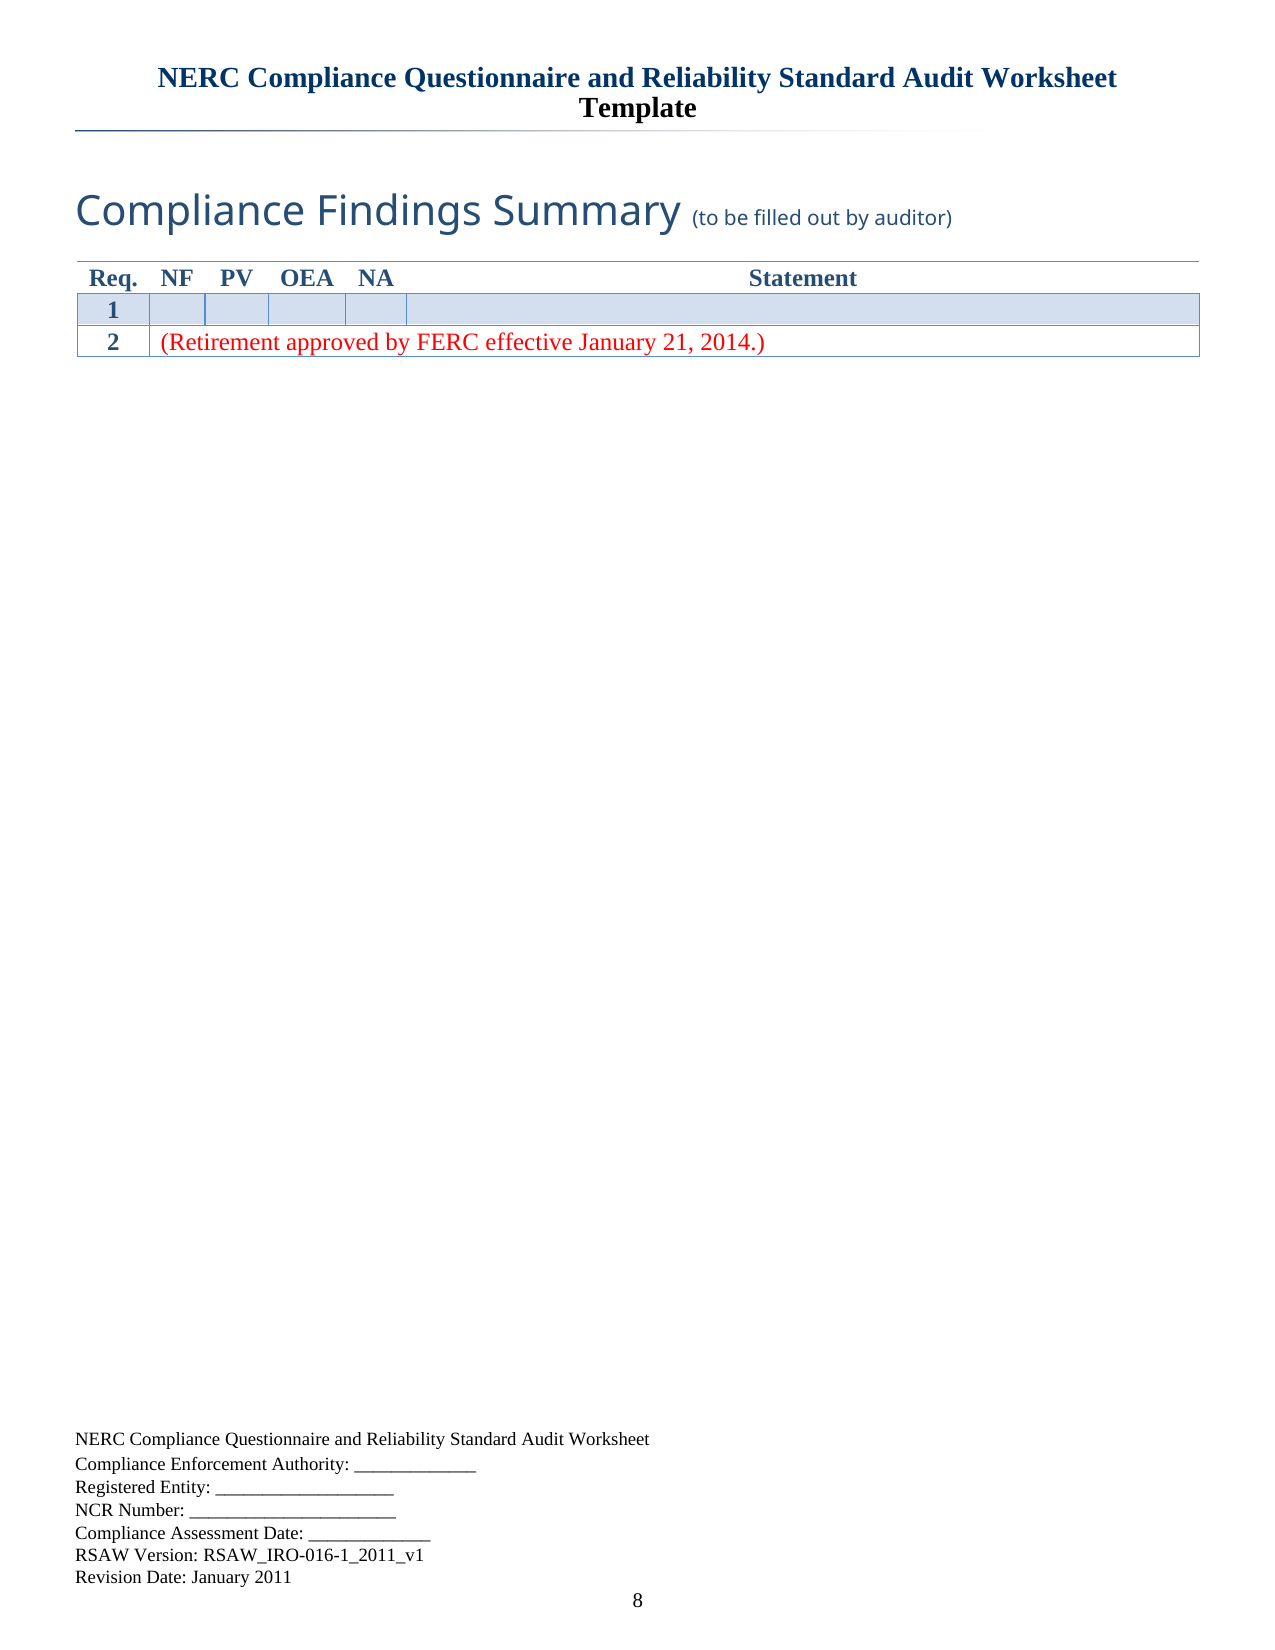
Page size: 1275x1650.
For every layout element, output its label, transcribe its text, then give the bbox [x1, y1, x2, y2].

table_cell (Retirement approved by FERC effective January 21, 2014.) [150, 326, 1199, 356]
table_header PV [205, 262, 268, 293]
table_header Statement [407, 262, 1199, 293]
table_header NA [345, 262, 407, 293]
table_cell 2 [78, 326, 149, 356]
table_cell [407, 294, 1199, 324]
table_header Req. [77, 262, 149, 293]
table_header NF [149, 262, 205, 293]
table_cell 1 [78, 294, 149, 324]
subtitle Compliance Findings Summary (to be filled out by auditor) [75, 180, 1200, 237]
table_cell [206, 294, 268, 324]
table_cell [150, 294, 204, 324]
picture [75, 130, 1054, 137]
table_cell [346, 294, 406, 324]
table_header OEA [268, 262, 345, 293]
table_cell [269, 294, 345, 324]
